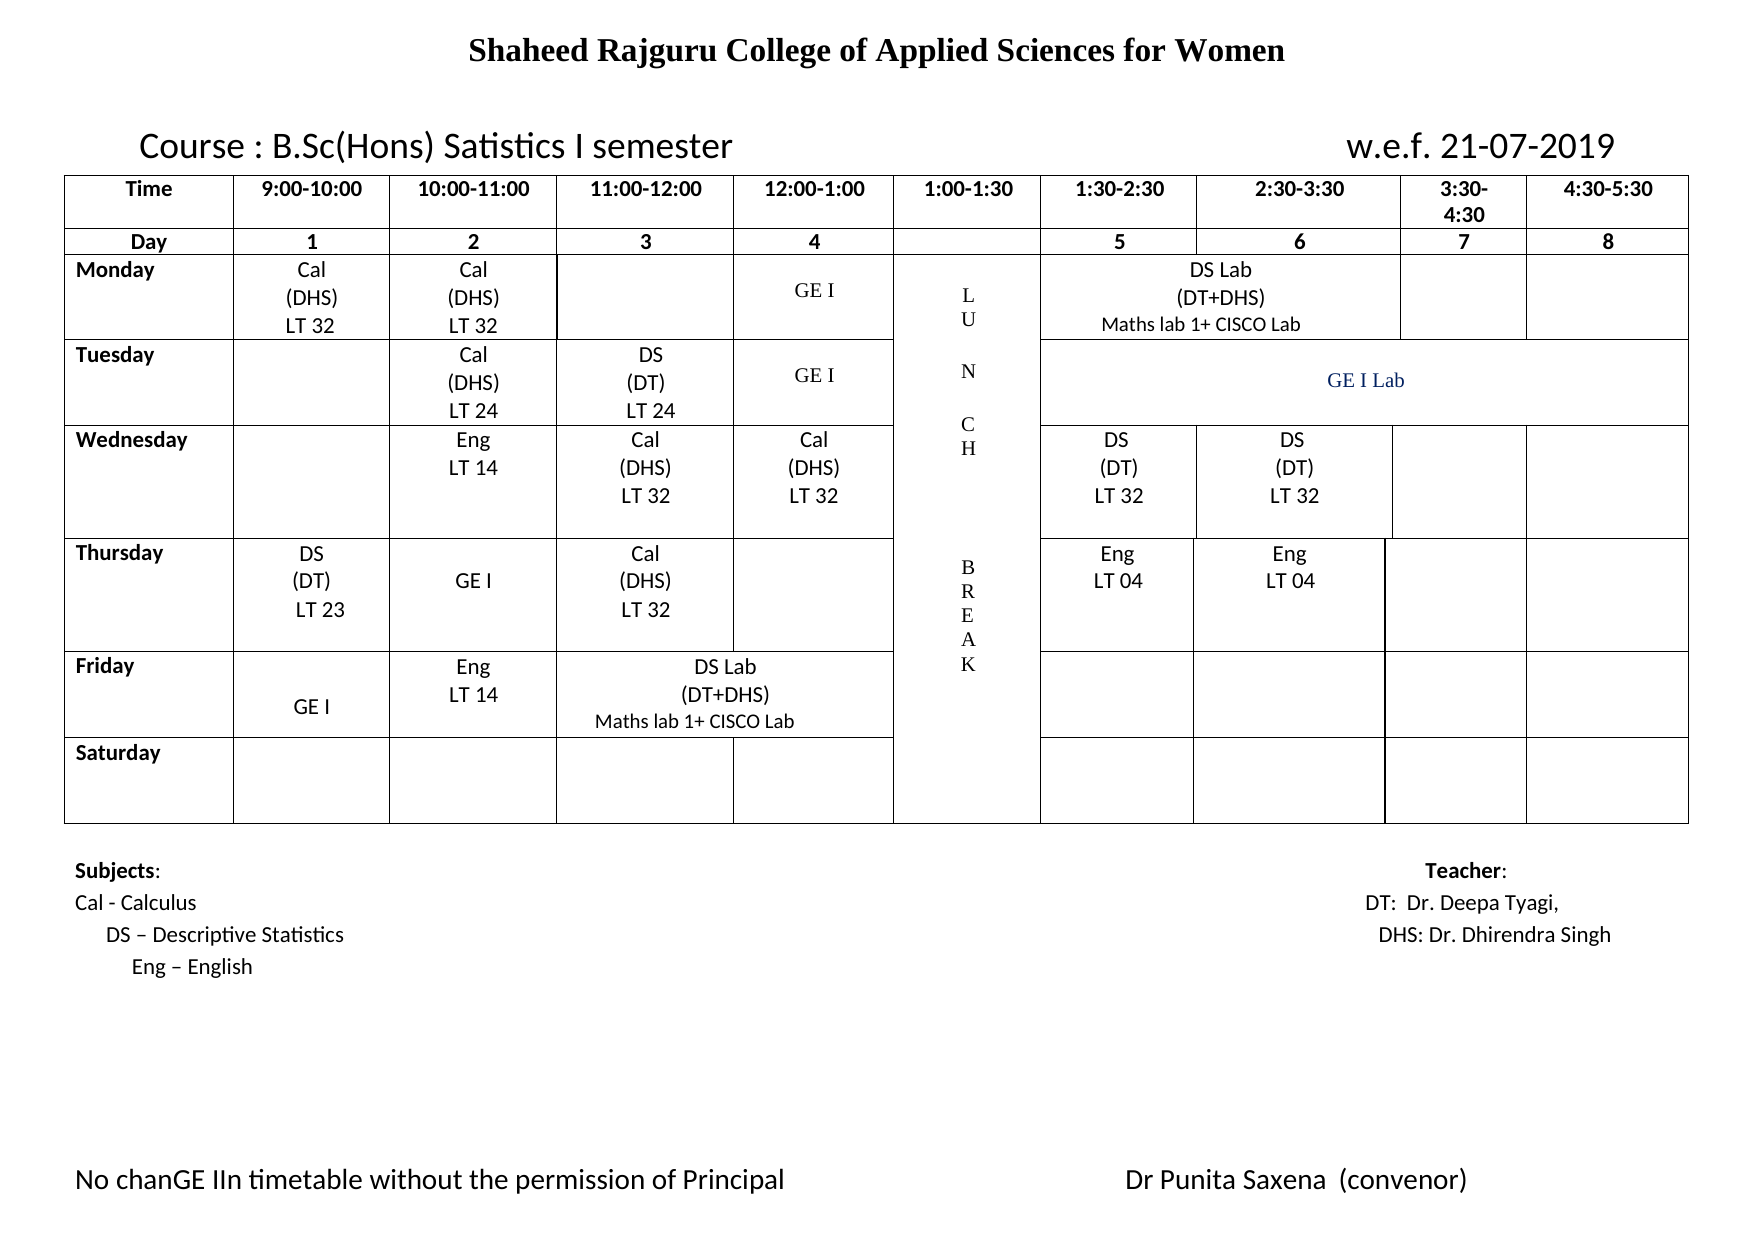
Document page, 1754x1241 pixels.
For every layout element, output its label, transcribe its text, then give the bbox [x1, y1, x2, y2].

table_cell Eng LT 04 [1041, 539, 1193, 651]
table_cell GE I [234, 652, 389, 737]
table_cell [558, 255, 733, 339]
table_cell Eng LT 14 [390, 426, 556, 538]
table_cell DS Lab (DT+DHS) Maths lab 1+ CISCO Lab [557, 652, 893, 737]
table_cell Day [65, 229, 233, 254]
table_cell 7 [1401, 229, 1526, 254]
table_cell L U N C H B R E A K [894, 255, 1040, 823]
table_header 3:30-4:30 [1401, 176, 1526, 227]
table_header 4:30-5:30 [1527, 176, 1688, 227]
table_cell [1527, 539, 1688, 651]
table_cell 5 [1041, 229, 1196, 254]
table_cell [894, 229, 1040, 254]
subtitle Course : B.Sc(Hons) Satistics I semester w.e.f. 21-07-2019 [139, 122, 1689, 168]
table_cell [1401, 255, 1526, 339]
table_cell Eng LT 04 [1194, 539, 1384, 651]
table_cell [1527, 255, 1688, 339]
table_cell Cal (DHS) LT 24 [390, 340, 556, 424]
table_cell [1527, 426, 1688, 538]
table_cell [1386, 738, 1526, 823]
table_header Time [65, 176, 233, 227]
text Cal - Calculus DT: Dr. Deepa Tyagi, [75, 888, 1689, 916]
table_cell [1527, 652, 1688, 737]
table_cell [1393, 426, 1526, 538]
table_header 9:00-10:00 [234, 176, 389, 227]
table_cell GE I Lab [1041, 340, 1688, 424]
table_cell 1 [234, 229, 389, 254]
table_cell [390, 738, 556, 823]
table_cell DS (DT) LT 32 [1041, 426, 1196, 538]
table_cell [557, 738, 733, 823]
subtitle Subjects: Teacher: [75, 856, 1689, 884]
table_cell DS (DT) LT 24 [557, 340, 733, 424]
text DS – Descriptive Statistics DHS: Dr. Dhirendra Singh [75, 920, 1689, 948]
table_cell [1041, 652, 1193, 737]
table_cell Eng LT 14 [390, 652, 556, 737]
table_cell [234, 340, 389, 424]
table_cell 6 [1197, 229, 1400, 254]
table_header 11:00-12:00 [557, 176, 733, 227]
table_cell 3 [557, 229, 733, 254]
table_cell [1386, 539, 1526, 651]
text Eng – English [75, 952, 1689, 980]
table_cell Cal (DHS) LT 32 [557, 426, 733, 538]
table_cell Cal (DHS) LT 32 [234, 255, 389, 339]
table_cell Friday [65, 652, 233, 737]
table_cell Cal (DHS) LT 32 [734, 426, 893, 538]
table_cell GE I [734, 255, 893, 339]
table_cell [734, 539, 893, 651]
table_cell [1194, 738, 1384, 823]
table_header 1:30-2:30 [1041, 176, 1196, 227]
table_cell GE I [734, 340, 893, 424]
table_cell DS Lab (DT+DHS) Maths lab 1+ CISCO Lab [1041, 255, 1400, 339]
table_cell Tuesday [65, 340, 233, 424]
table_cell [734, 738, 893, 823]
table_cell [234, 426, 389, 538]
table_cell Monday [65, 255, 233, 339]
table_cell Saturday [65, 738, 233, 823]
table_cell Cal (DHS) LT 32 [557, 539, 733, 651]
table_cell [1527, 738, 1688, 823]
table_cell 8 [1527, 229, 1688, 254]
table_header 1:00-1:30 [894, 176, 1040, 227]
table_header 10:00-11:00 [390, 176, 556, 227]
table_cell [1386, 652, 1526, 737]
table_cell DS (DT) LT 23 [234, 539, 389, 651]
table_cell [1041, 738, 1193, 823]
table_cell Thursday [65, 539, 233, 651]
table_cell [234, 738, 389, 823]
table_cell 4 [734, 229, 893, 254]
table_cell 2 [390, 229, 556, 254]
table_cell DS (DT) LT 32 [1197, 426, 1392, 538]
table_cell [1194, 652, 1384, 737]
table_header 12:00-1:00 [734, 176, 893, 227]
table_cell GE I [390, 539, 556, 651]
table_cell Cal (DHS) LT 32 [390, 255, 556, 339]
table_header 2:30-3:30 [1197, 176, 1400, 227]
table_cell Wednesday [65, 426, 233, 538]
